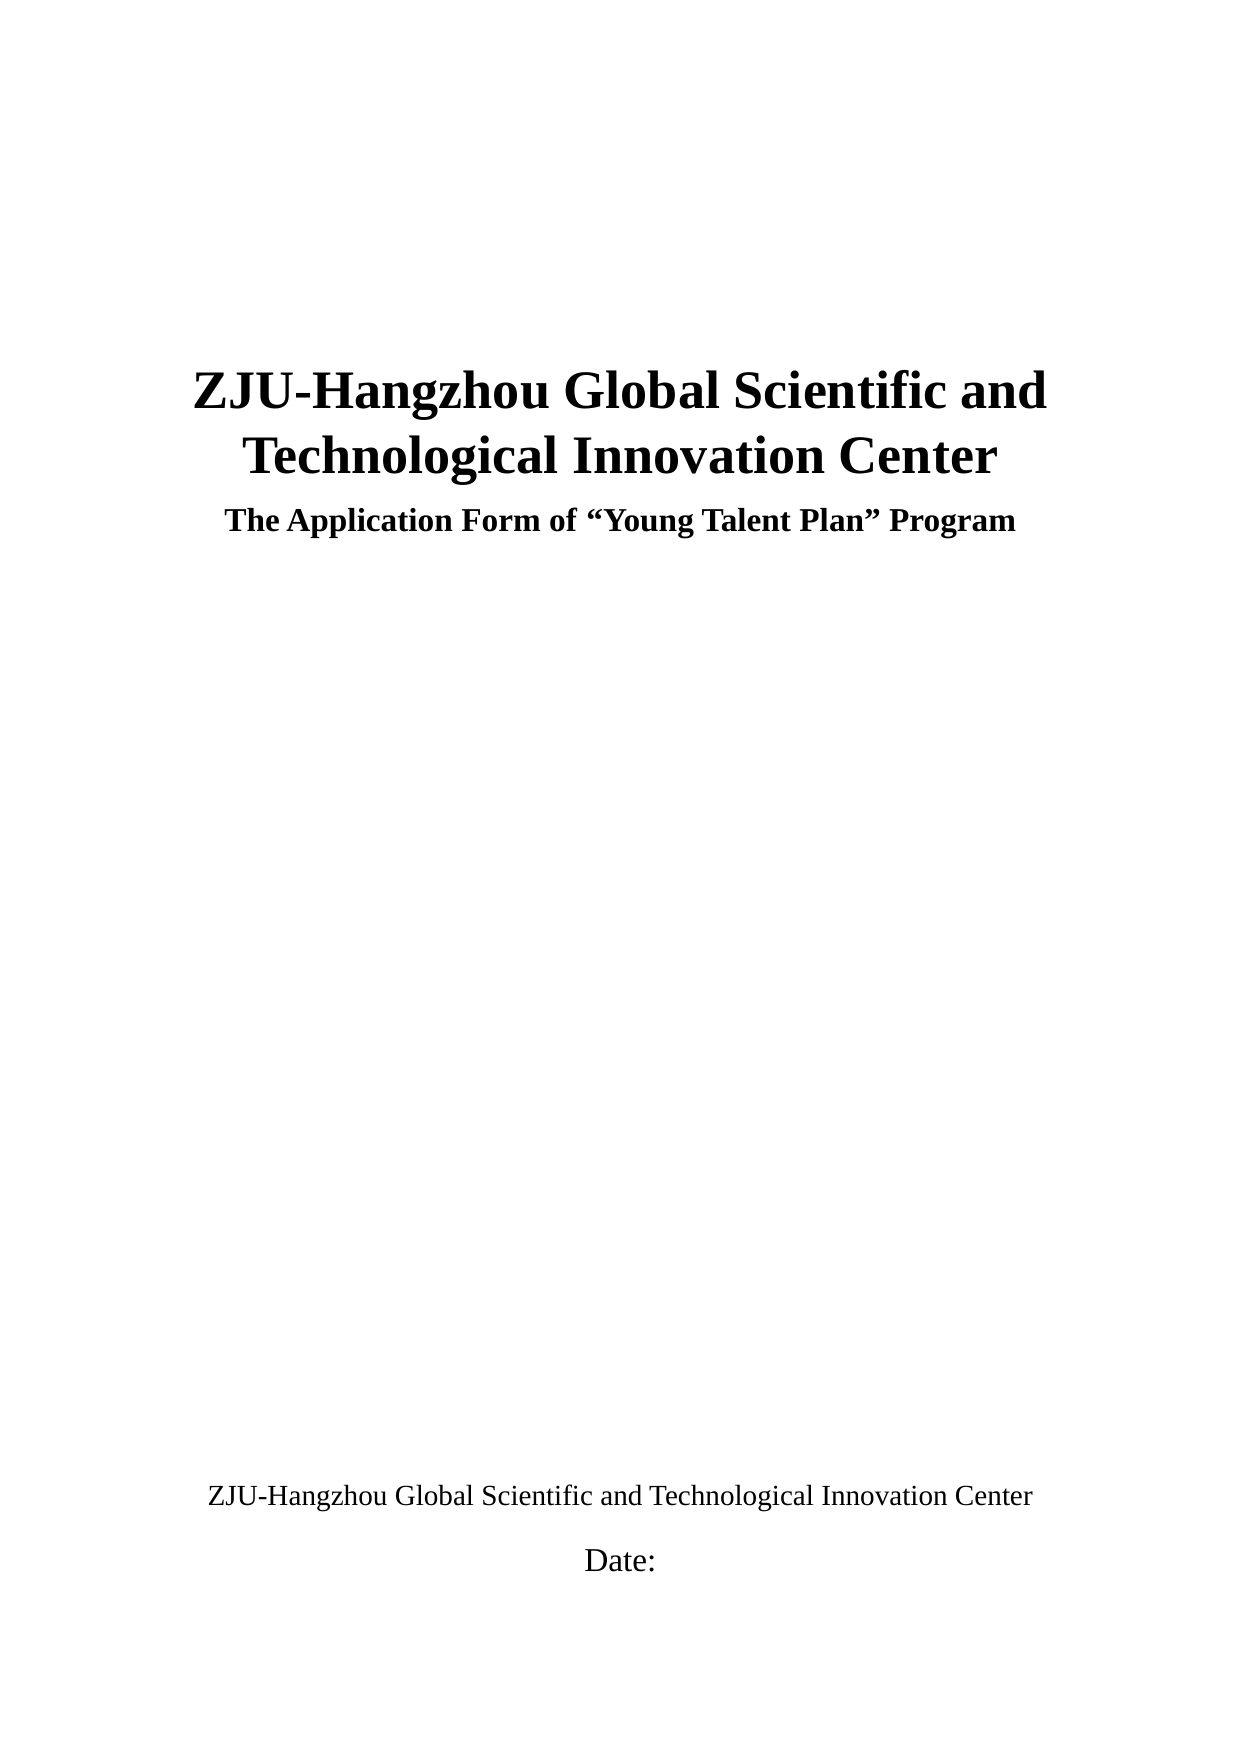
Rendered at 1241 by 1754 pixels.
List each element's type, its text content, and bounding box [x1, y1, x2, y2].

text The Application Form of “Young Talent Plan” Program [187, 487, 1053, 552]
text ZJU-Hangzhou Global Scientific and Technological Innovation Center [187, 1462, 1053, 1527]
text Date: [187, 1527, 1053, 1592]
text ZJU-Hangzhou Global Scientific and Technological Innovation Center [187, 357, 1053, 487]
